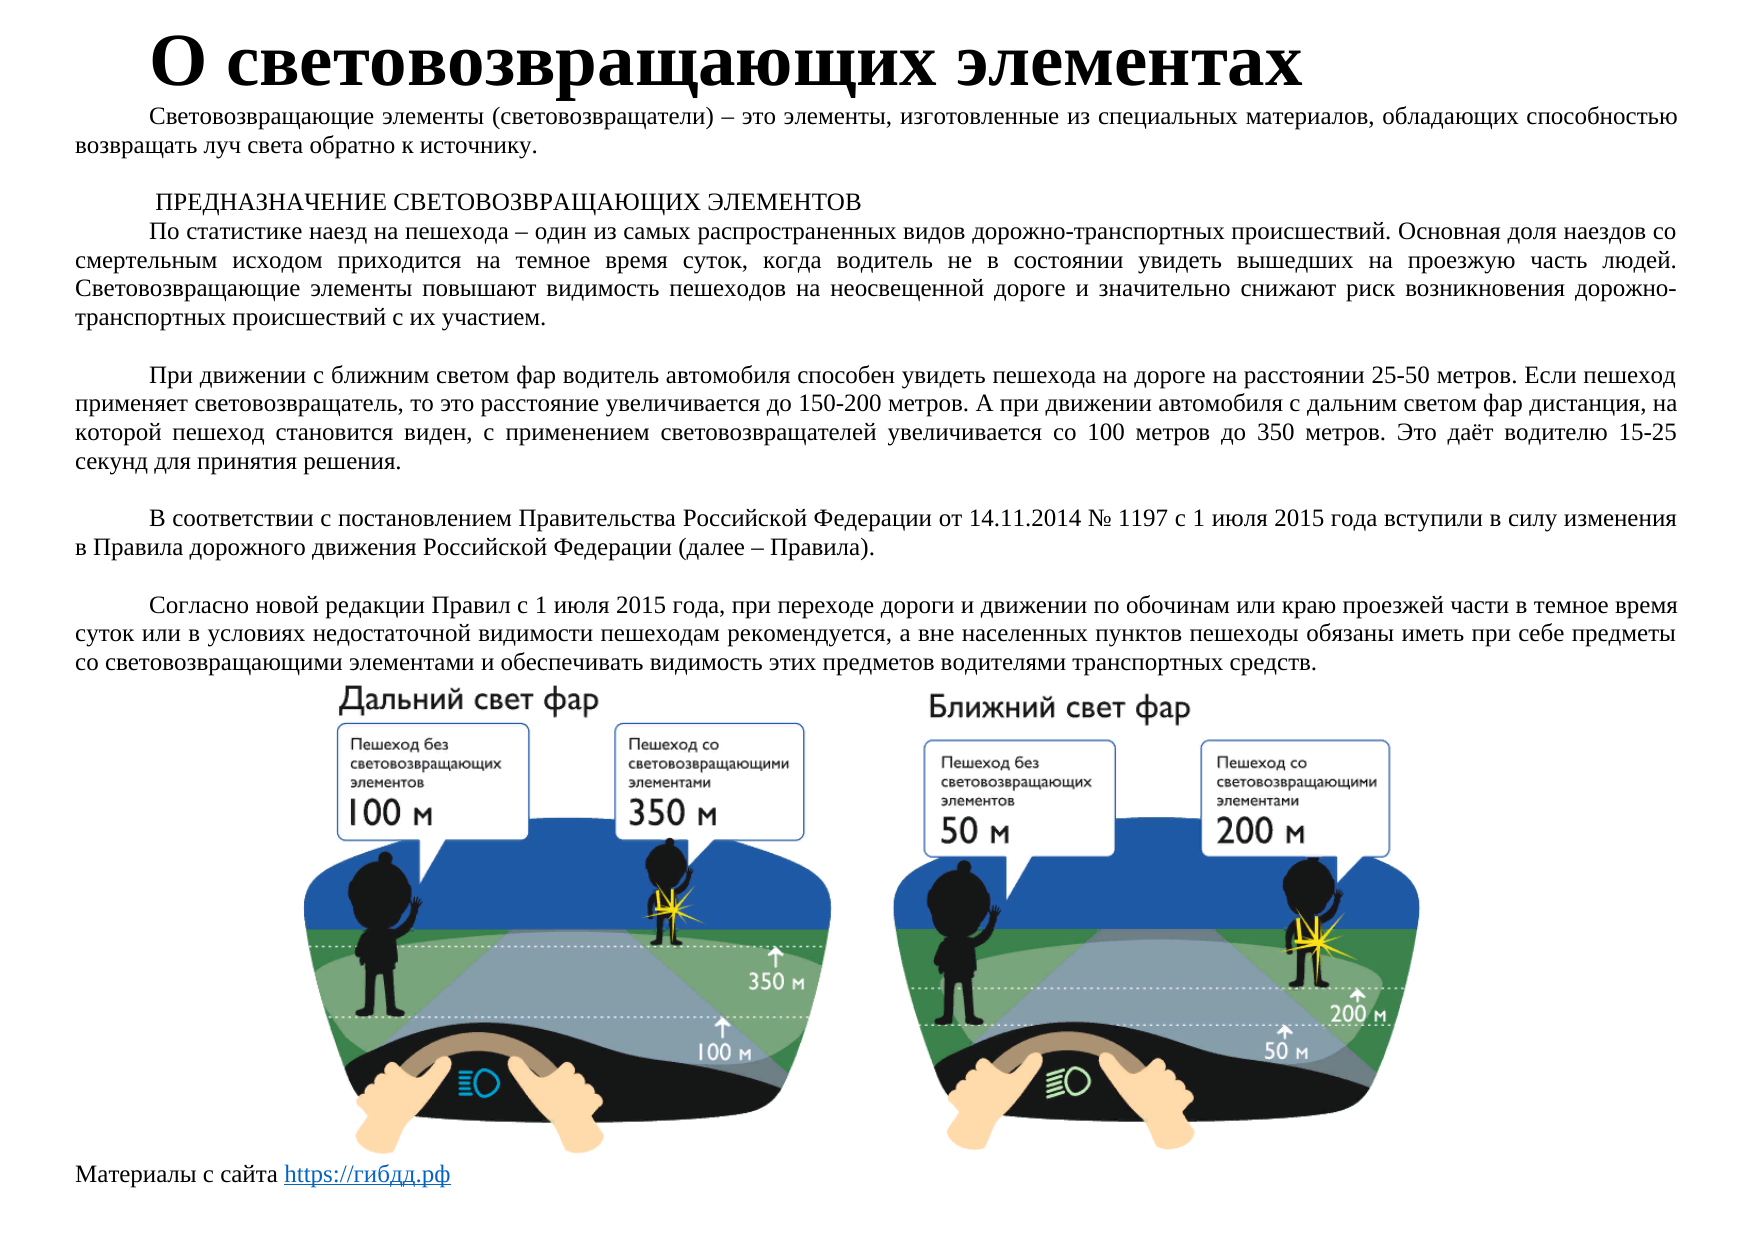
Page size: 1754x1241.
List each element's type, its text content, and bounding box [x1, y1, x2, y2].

picture [271, 676, 1483, 1159]
text ПРЕДНАЗНАЧЕНИЕ СВЕТОВОЗВРАЩАЮЩИХ ЭЛЕМЕНТОВ [75, 187, 1679, 216]
text Световозвращающие элементы (световозвращатели) – это элементы, изготовленные из специальных материалов, обладающих способностью возвращать луч света обратно к источнику. [75, 101, 1679, 158]
text Согласно новой редакции Правил с 1 июля 2015 года, при переходе дороги и движении по обочинам или краю проезжей части в темное время суток или в условиях недостаточной видимости пешеходам рекомендуется, а вне населенных пунктов пешеходы обязаны иметь при себе предметы со световозвращающими элементами и обеспечивать видимость этих предметов водителями транспортных средств. [75, 590, 1679, 676]
text О световозвращающих элементах [75, 15, 1679, 101]
text Материалы с сайта https://гибдд.рф [75, 1159, 1679, 1188]
text По статистике наезд на пешехода – один из самых распространенных видов дорожно-транспортных происшествий. Основная доля наездов со смертельным исходом приходится на темное время суток, когда водитель не в состоянии увидеть вышедших на проезжую часть людей. Световозвращающие элементы повышают видимость пешеходов на неосвещенной дороге и значительно снижают риск возникновения дорожно-транспортных происшествий с их участием. [75, 216, 1679, 331]
text При движении с ближним светом фар водитель автомобиля способен увидеть пешехода на дороге на расстоянии 25-50 метров. Если пешеход применяет световозвращатель, то это расстояние увеличивается до 150-200 метров. А при движении автомобиля с дальним светом фар дистанция, на которой пешеход становится виден, с применением световозвращателей увеличивается со 100 метров до 350 метров. Это даёт водителю 15-25 секунд для принятия решения. [75, 360, 1679, 475]
text В соответствии с постановлением Правительства Российской Федерации от 14.11.2014 № 1197 с 1 июля 2015 года вступили в силу изменения в Правила дорожного движения Российской Федерации (далее – Правила). [75, 503, 1679, 561]
